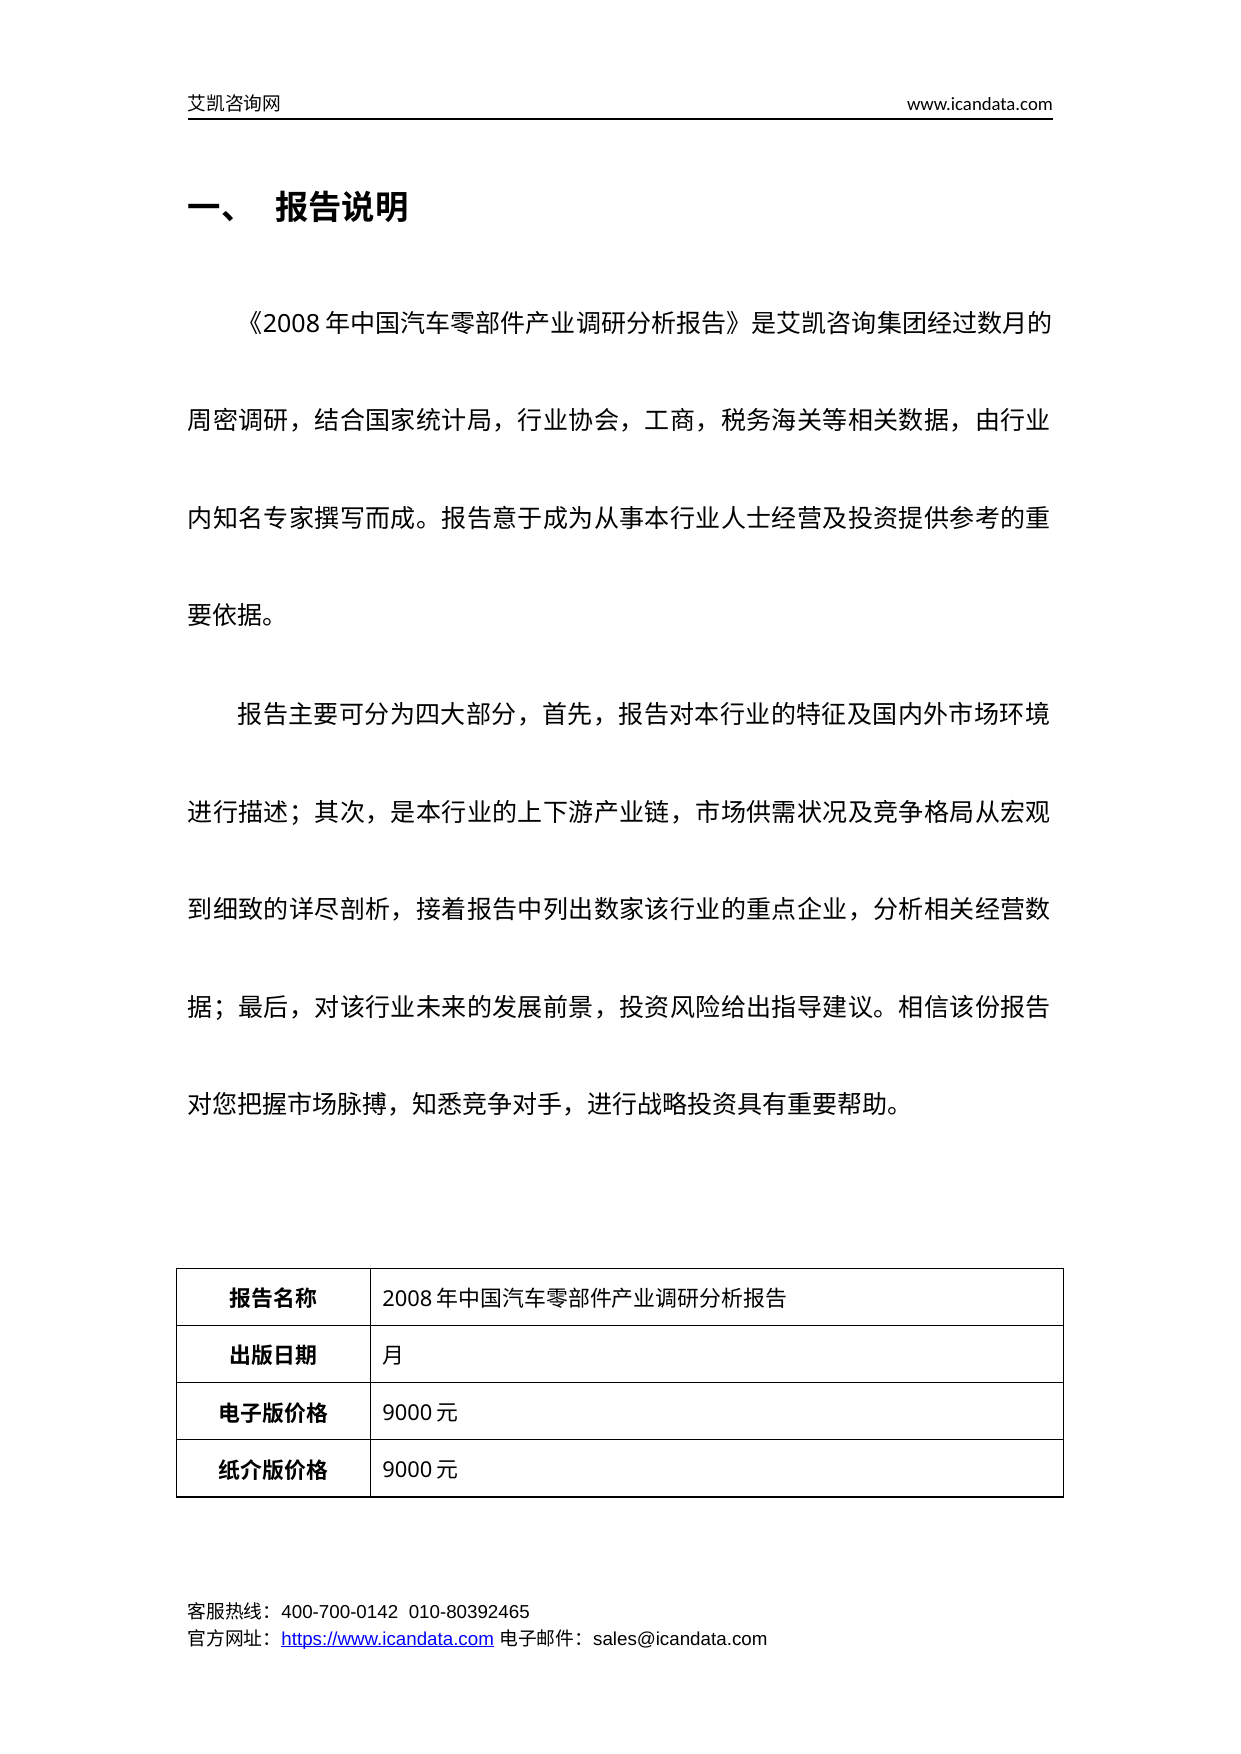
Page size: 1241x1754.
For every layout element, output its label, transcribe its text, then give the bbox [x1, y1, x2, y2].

table_cell 9000元 [371, 1383, 1063, 1439]
table_cell 9000元 [371, 1440, 1063, 1496]
table_cell 出版日期 [177, 1326, 370, 1382]
text 《2008年中国汽车零部件产业调研分析报告》是艾凯咨询集团经过数月的周密调研，结合国家统计局，行业协会，工商，税务海关等相关数据，由行业内知名专家撰写而成。报告意于成为从事本行业人士经营及投资提供参考的重要依据。 [187, 289, 1053, 646]
subtitle 报告说明 [187, 172, 1053, 237]
text 报告主要可分为四大部分，首先，报告对本行业的特征及国内外市场环境进行描述；其次，是本行业的上下游产业链，市场供需状况及竞争格局从宏观到细致的详尽剖析，接着报告中列出数家该行业的重点企业，分析相关经营数据；最后，对该行业未来的发展前景，投资风险给出指导建议。相信该份报告对您把握市场脉搏，知悉竞争对手，进行战略投资具有重要帮助。 [187, 681, 1053, 1136]
table_cell 月 [371, 1326, 1063, 1382]
table_header 报告名称 [177, 1269, 370, 1325]
table_header 2008年中国汽车零部件产业调研分析报告 [371, 1269, 1063, 1325]
table_cell 纸介版价格 [177, 1440, 370, 1496]
table_cell 电子版价格 [177, 1383, 370, 1439]
